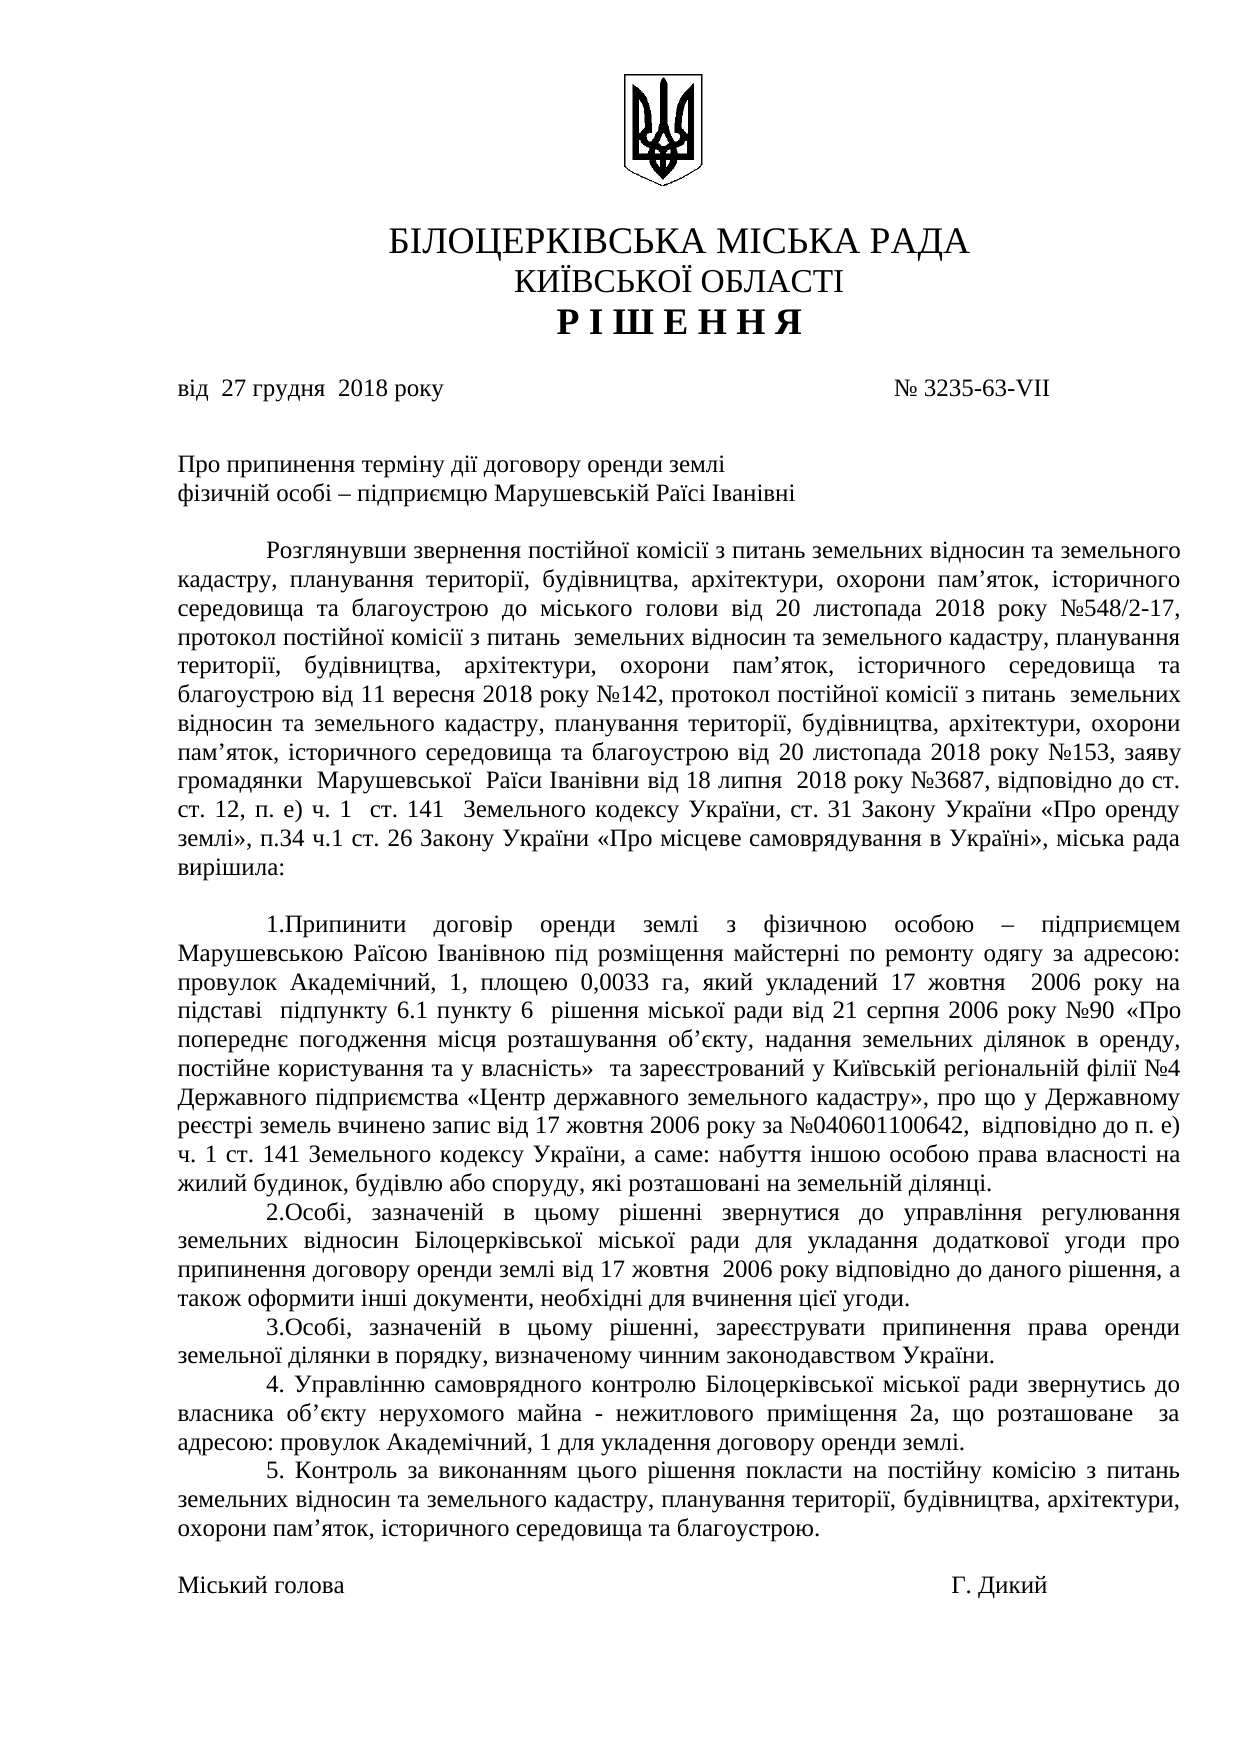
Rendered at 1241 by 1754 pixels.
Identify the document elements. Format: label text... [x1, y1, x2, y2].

text 5. Контроль за виконанням цього рішення покласти на постійну комісію з питань земельних відносин та земельного кадастру, планування території, будівництва, архітектури, охорони пам’яток, історичного середовища та благоустрою. [177, 1456, 1181, 1542]
text Розглянувши звернення постійної комісії з питань земельних відносин та земельного кадастру, планування території, будівництва, архітектури, охорони пам’яток, історичного середовища та благоустрою до міського голови від 20 листопада 2018 року №548/2-17, протокол постійної комісії з питань земельних відносин та земельного кадастру, планування території, будівництва, архітектури, охорони пам’яток, історичного середовища та благоустрою від 11 вересня 2018 року №142, протокол постійної комісії з питань земельних відносин та земельного кадастру, планування території, будівництва, архітектури, охорони пам’яток, історичного середовища та благоустрою від 20 листопада 2018 року №153, заяву громадянки Марушевської Раїси Іванівни від 18 липня 2018 року №3687, відповідно до ст. ст. 12, п. е) ч. 1 ст. 141 Земельного кодексу України, ст. 31 Закону України «Про оренду землі», п.34 ч.1 ст. 26 Закону України «Про місцеве самоврядування в Україні», міська рада вирішила: [177, 536, 1181, 881]
text 1.Припинити договір оренди землі з фізичною особою – підприємцем Марушевською Раїсою Іванівною під розміщення майстерні по ремонту одягу за адресою: провулок Академічний, 1, площею 0,0033 га, який укладений 17 жовтня 2006 року на підставі підпункту 6.1 пункту 6 рішення міської ради від 21 серпня 2006 року №90 «Про попереднє погодження місця розташування об’єкту, надання земельних ділянок в оренду, постійне користування та у власність» та зареєстрований у Київській регіональній філії №4 Державного підприємства «Центр державного земельного кадастру», про що у Державному реєстрі земель вчинено запис від 17 жовтня 2006 року за №040601100642, відповідно до п. е) ч. 1 ст. 141 Земельного кодексу України, а саме: набуття іншою особою права власності на жилий будинок, будівлю або споруду, які розташовані на земельній ділянці. [177, 909, 1181, 1197]
text фізичній особі – підприємцю Марушевській Раїсі Іванівні [177, 478, 1181, 507]
text Міський голова Г. Дикий [177, 1571, 1181, 1599]
text 3.Особі, зазначеній в цьому рішенні, зареєструвати припинення права оренди земельної ділянки в порядку, визначеному чинним законодавством України. [177, 1312, 1181, 1369]
text БІЛОЦЕРКІВСЬКА МІСЬКА РАДА [177, 218, 1181, 261]
text КИЇВСЬКОЇ ОБЛАСТІ [177, 261, 1181, 299]
text від 27 грудня 2018 року № 3235-63-VII [177, 343, 1181, 402]
picture [618, 67, 713, 194]
text Про припинення терміну дії договору оренди землі [177, 449, 1181, 478]
text 2.Особі, зазначеній в цьому рішенні звернутися до управління регулювання земельних відносин Білоцерківської міської ради для укладання додаткової угоди про припинення договору оренди землі від 17 жовтня 2006 року відповідно до даного рішення, а також оформити інші документи, необхідні для вчинення цієї угоди. [177, 1197, 1181, 1312]
text Р І Ш Е Н Н Я [177, 299, 1181, 343]
text 4. Управлінню самоврядного контролю Білоцерківської міської ради звернутись до власника об’єкту нерухомого майна - нежитлового приміщення 2а, що розташоване за адресою: провулок Академічний, 1 для укладення договору оренди землі. [177, 1369, 1181, 1456]
